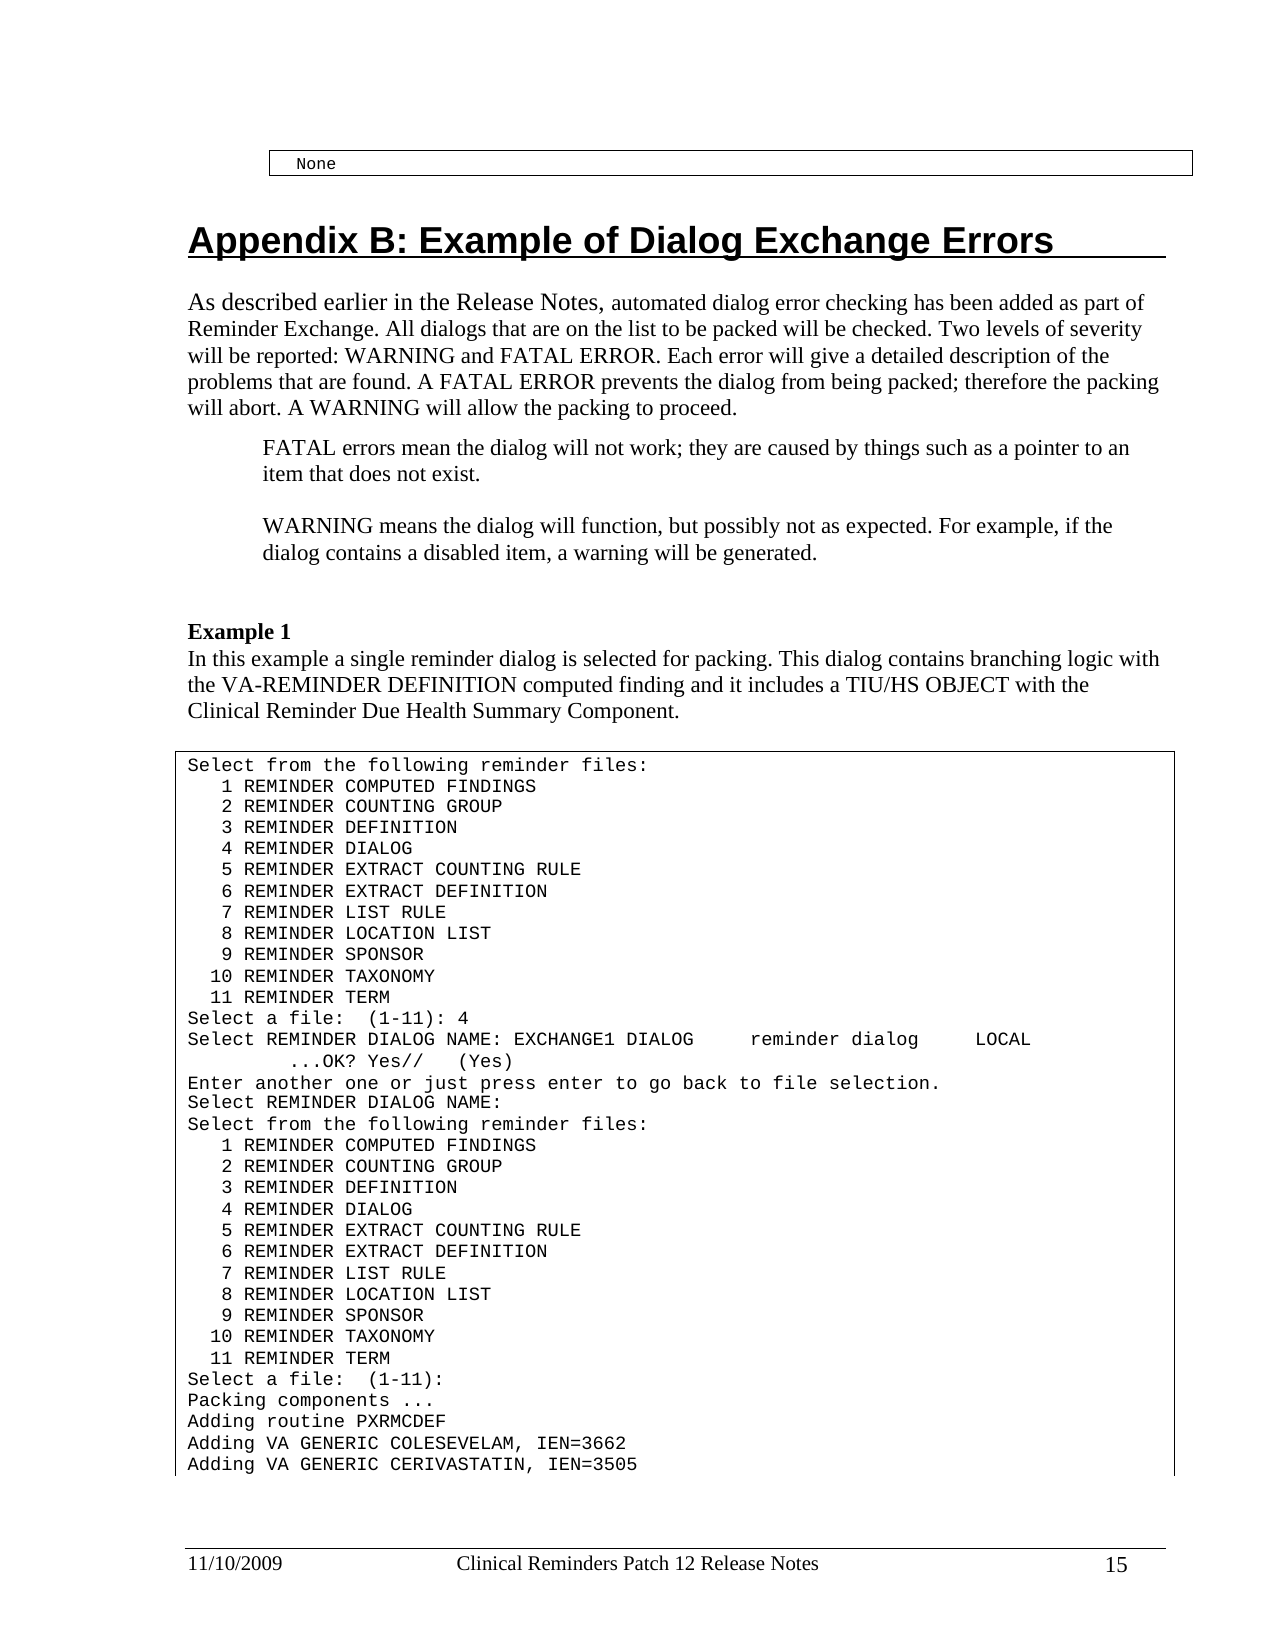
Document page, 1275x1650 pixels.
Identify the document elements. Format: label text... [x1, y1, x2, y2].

text Select REMINDER DIALOG NAME: EXCHANGE1 DIALOG reminder dialog LOCAL [187, 1030, 1185, 1051]
text FATAL errors mean the dialog will not work; they are caused by things such as a pointer to an item that does not exist. [262, 433, 1133, 486]
list REMINDER COMPUTED FINDINGS [221, 775, 1185, 796]
text Packing components ... Adding routine PXRMCDEF [187, 1391, 501, 1433]
list REMINDER LOCATION LIST [221, 924, 1185, 945]
list REMINDER TAXONOMY [210, 1327, 1185, 1348]
list REMINDER TAXONOMY [210, 966, 1185, 988]
text In this example a single reminder dialog is selected for packing. This dialog contains branching logic with the VA-REMINDER DEFINITION computed finding and it includes a TIU/HS OBJECT with the Clinical Reminder Due Health Summary Component. [187, 645, 1163, 724]
text Adding VA GENERIC COLESEVELAM, IEN=3662 Adding VA GENERIC CERIVASTATIN, IEN=3505 [187, 1433, 640, 1476]
text Select from the following reminder files: [187, 754, 1185, 775]
list REMINDER DIALOG [221, 1199, 1185, 1221]
text Select from the following reminder files: [187, 1114, 1185, 1136]
list REMINDER COMPUTED FINDINGS [221, 1136, 1185, 1157]
subtitle Appendix B: Example of Dialog Exchange Errors [187, 219, 1185, 262]
list REMINDER LIST RULE [221, 1263, 1185, 1285]
text Select a file: (1-11): 4 [187, 1009, 1185, 1030]
list REMINDER DEFINITION [221, 1178, 1185, 1199]
list REMINDER DEFINITION [221, 818, 1185, 839]
list REMINDER COUNTING GROUP [221, 796, 1185, 818]
text As described earlier in the Release Notes, automated dialog error checking has been added as part of Reminder Exchange. All dialogs that are on the list to be packed will be checked. Two levels of severity will be reported: WARNING and FATAL ERROR. Each error will give a detailed description of the problems that are found. A FATAL ERROR prevents the dialog from being packed; therefore the packing will abort. A WARNING will allow the packing to proceed. [187, 287, 1162, 421]
list REMINDER EXTRACT COUNTING RULE [221, 860, 1185, 881]
list REMINDER TERM [210, 988, 1185, 1009]
list REMINDER LOCATION LIST [221, 1285, 1185, 1306]
text ...OK? Yes// (Yes) [289, 1051, 1185, 1073]
list REMINDER COUNTING GROUP [221, 1157, 1185, 1178]
list REMINDER EXTRACT DEFINITION [221, 1242, 1185, 1263]
list REMINDER LIST RULE [221, 903, 1185, 924]
text Enter another one or just press enter to go back to file selection. Select REMINDER DIALOG NAME: [187, 1073, 962, 1114]
text WARNING means the dialog will function, but possibly not as expected. For example, if the dialog contains a disabled item, a warning will be generated. [262, 513, 1116, 565]
list REMINDER SPONSOR [221, 945, 1185, 966]
subtitle Example 1 [187, 619, 1185, 645]
list REMINDER TERM Select a file: (1-11): [187, 1348, 447, 1391]
list REMINDER DIALOG [221, 839, 1185, 860]
list REMINDER EXTRACT COUNTING RULE [221, 1221, 1185, 1242]
list REMINDER SPONSOR [221, 1306, 1185, 1327]
list REMINDER EXTRACT DEFINITION [221, 881, 1185, 903]
